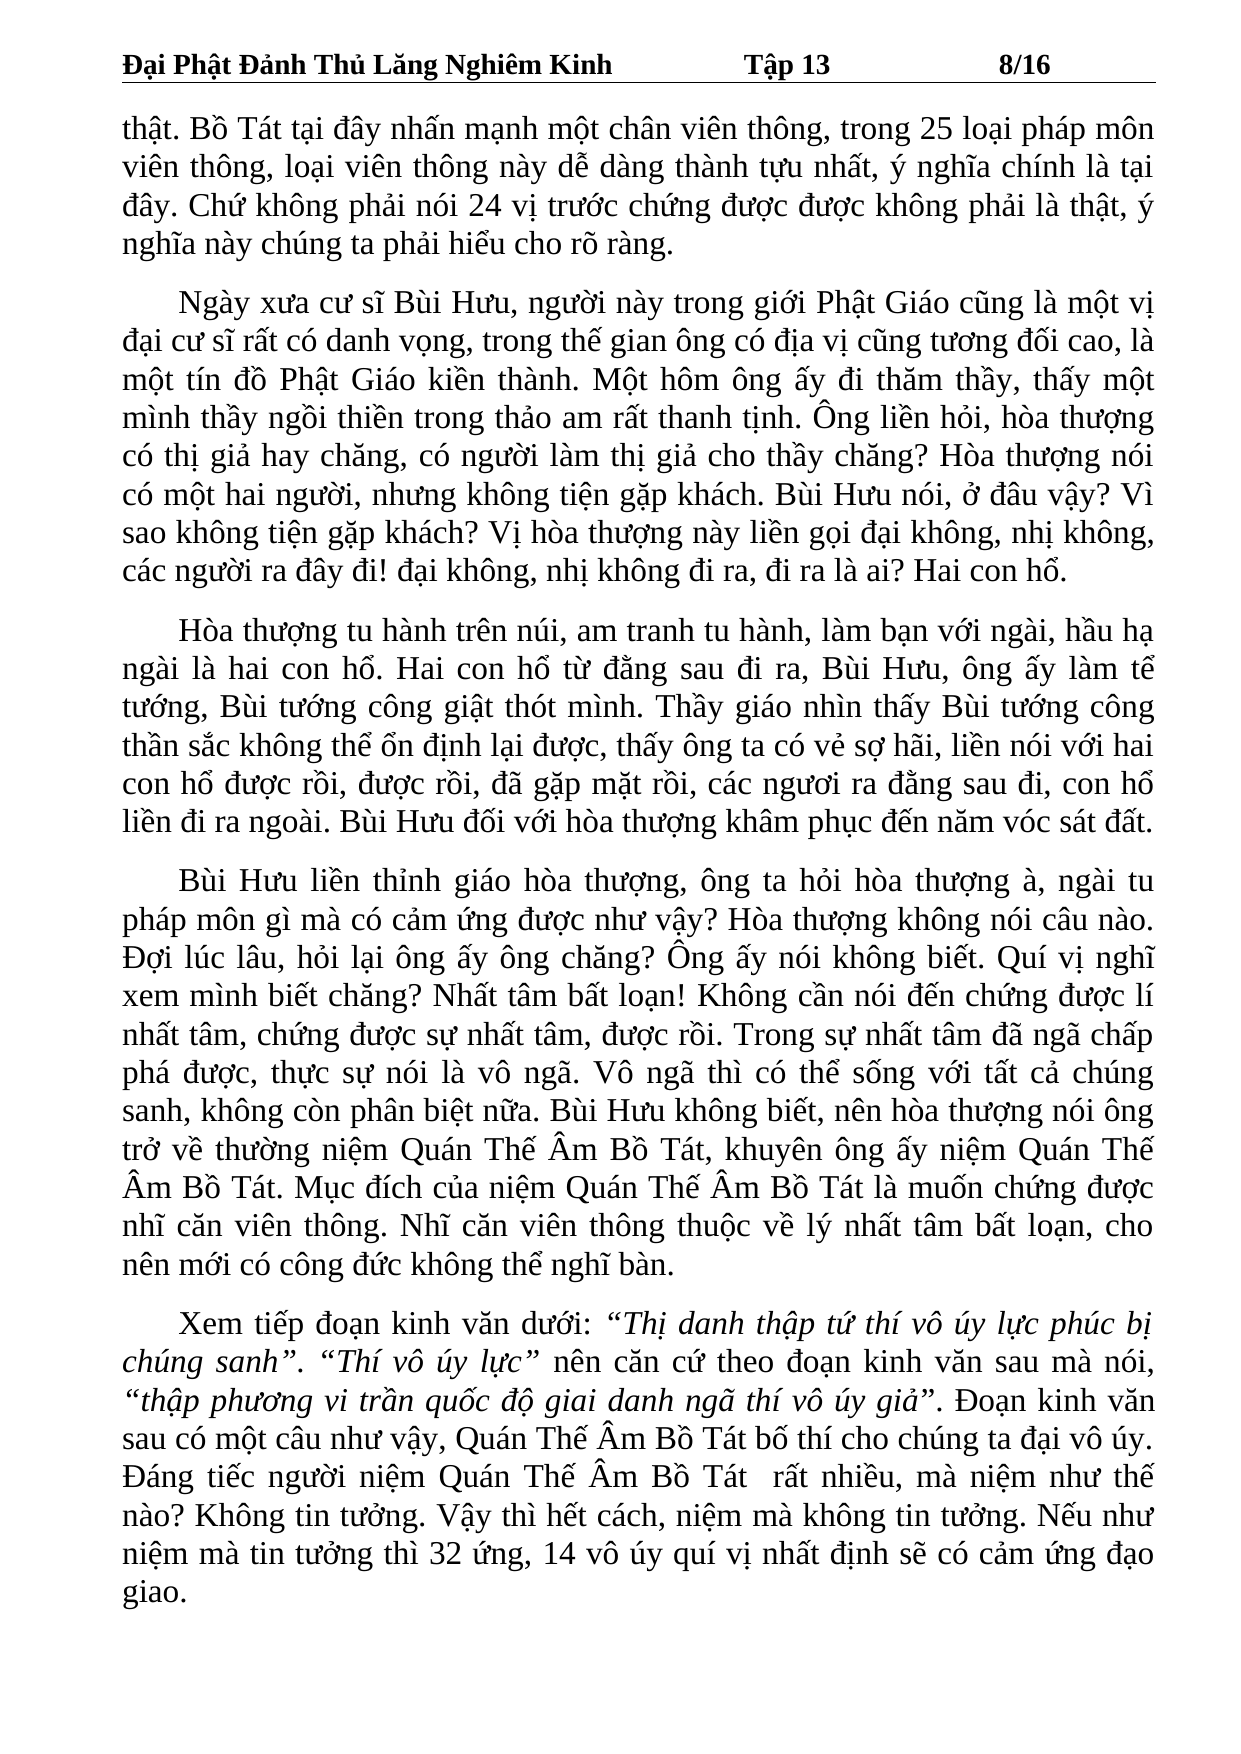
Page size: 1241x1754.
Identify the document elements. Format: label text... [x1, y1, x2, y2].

text Ngày xưa cư sĩ Bùi Hưu, người này trong giới Phật Giáo cũng là một vị đại cư sĩ rất có danh vọng, trong thế gian ông có địa vị cũng tương đối cao, là một tín đồ Phật Giáo kiền thành. Một hôm ông ấy đi thăm thầy, thấy một mình thầy ngồi thiền trong thảo am rất thanh tịnh. Ông liền hỏi, hòa thượng có thị giả hay chăng, có người làm thị giả cho thầy chăng? Hòa thượng nói có một hai người, nhưng không tiện gặp khách. Bùi Hưu nói, ở đâu vậy? Vì sao không tiện gặp khách? Vị hòa thượng này liền gọi đại không, nhị không, các người ra đây đi! đại không, nhị không đi ra, đi ra là ai? Hai con hổ. [122, 282, 1156, 589]
text Xem tiếp đoạn kinh văn dưới: “Thị danh thập tứ thí vô úy lực phúc bị chúng sanh”. “Thí vô úy lực” nên căn cứ theo đoạn kinh văn sau mà nói, “thập phương vi trần quốc độ giai danh ngã thí vô úy giả”. Đoạn kinh văn sau có một câu như vậy, Quán Thế Âm Bồ Tát bố thí cho chúng ta đại vô úy. Đáng tiếc người niệm Quán Thế Âm Bồ Tát rất nhiều, mà niệm như thế nào? Không tin tưởng. Vậy thì hết cách, niệm mà không tin tưởng. Nếu như niệm mà tin tưởng thì 32 ứng, 14 vô úy quí vị nhất định sẽ có cảm ứng đạo giao. [122, 1303, 1156, 1610]
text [122, 108, 1156, 262]
text Hòa thượng tu hành trên núi, am tranh tu hành, làm bạn với ngài, hầu hạ ngài là hai con hổ. Hai con hổ từ đằng sau đi ra, Bùi Hưu, ông ấy làm tể tướng, Bùi tướng công giật thót mình. Thầy giáo nhìn thấy Bùi tướng công thần sắc không thể ổn định lại được, thấy ông ta có vẻ sợ hãi, liền nói với hai con hổ được rồi, được rồi, đã gặp mặt rồi, các ngươi ra đằng sau đi, con hổ liền đi ra ngoài. Bùi Hưu đối với hòa thượng khâm phục đến năm vóc sát đất. [122, 610, 1156, 840]
text Bùi Hưu liền thỉnh giáo hòa thượng, ông ta hỏi hòa thượng à, ngài tu pháp môn gì mà có cảm ứng được như vậy? Hòa thượng không nói câu nào. Đợi lúc lâu, hỏi lại ông ấy ông chăng? Ông ấy nói không biết. Quí vị nghĩ xem mình biết chăng? Nhất tâm bất loạn! Không cần nói đến chứng được lí nhất tâm, chứng được sự nhất tâm, được rồi. Trong sự nhất tâm đã ngã chấp phá được, thực sự nói là vô ngã. Vô ngã thì có thể sống với tất cả chúng sanh, không còn phân biệt nữa. Bùi Hưu không biết, nên hòa thượng nói ông trở về thường niệm Quán Thế Âm Bồ Tát, khuyên ông ấy niệm Quán Thế Âm Bồ Tát. Mục đích của niệm Quán Thế Âm Bồ Tát là muốn chứng được nhĩ căn viên thông. Nhĩ căn viên thông thuộc về lý nhất tâm bất loạn, cho nên mới có công đức không thể nghĩ bàn. [122, 861, 1156, 1282]
